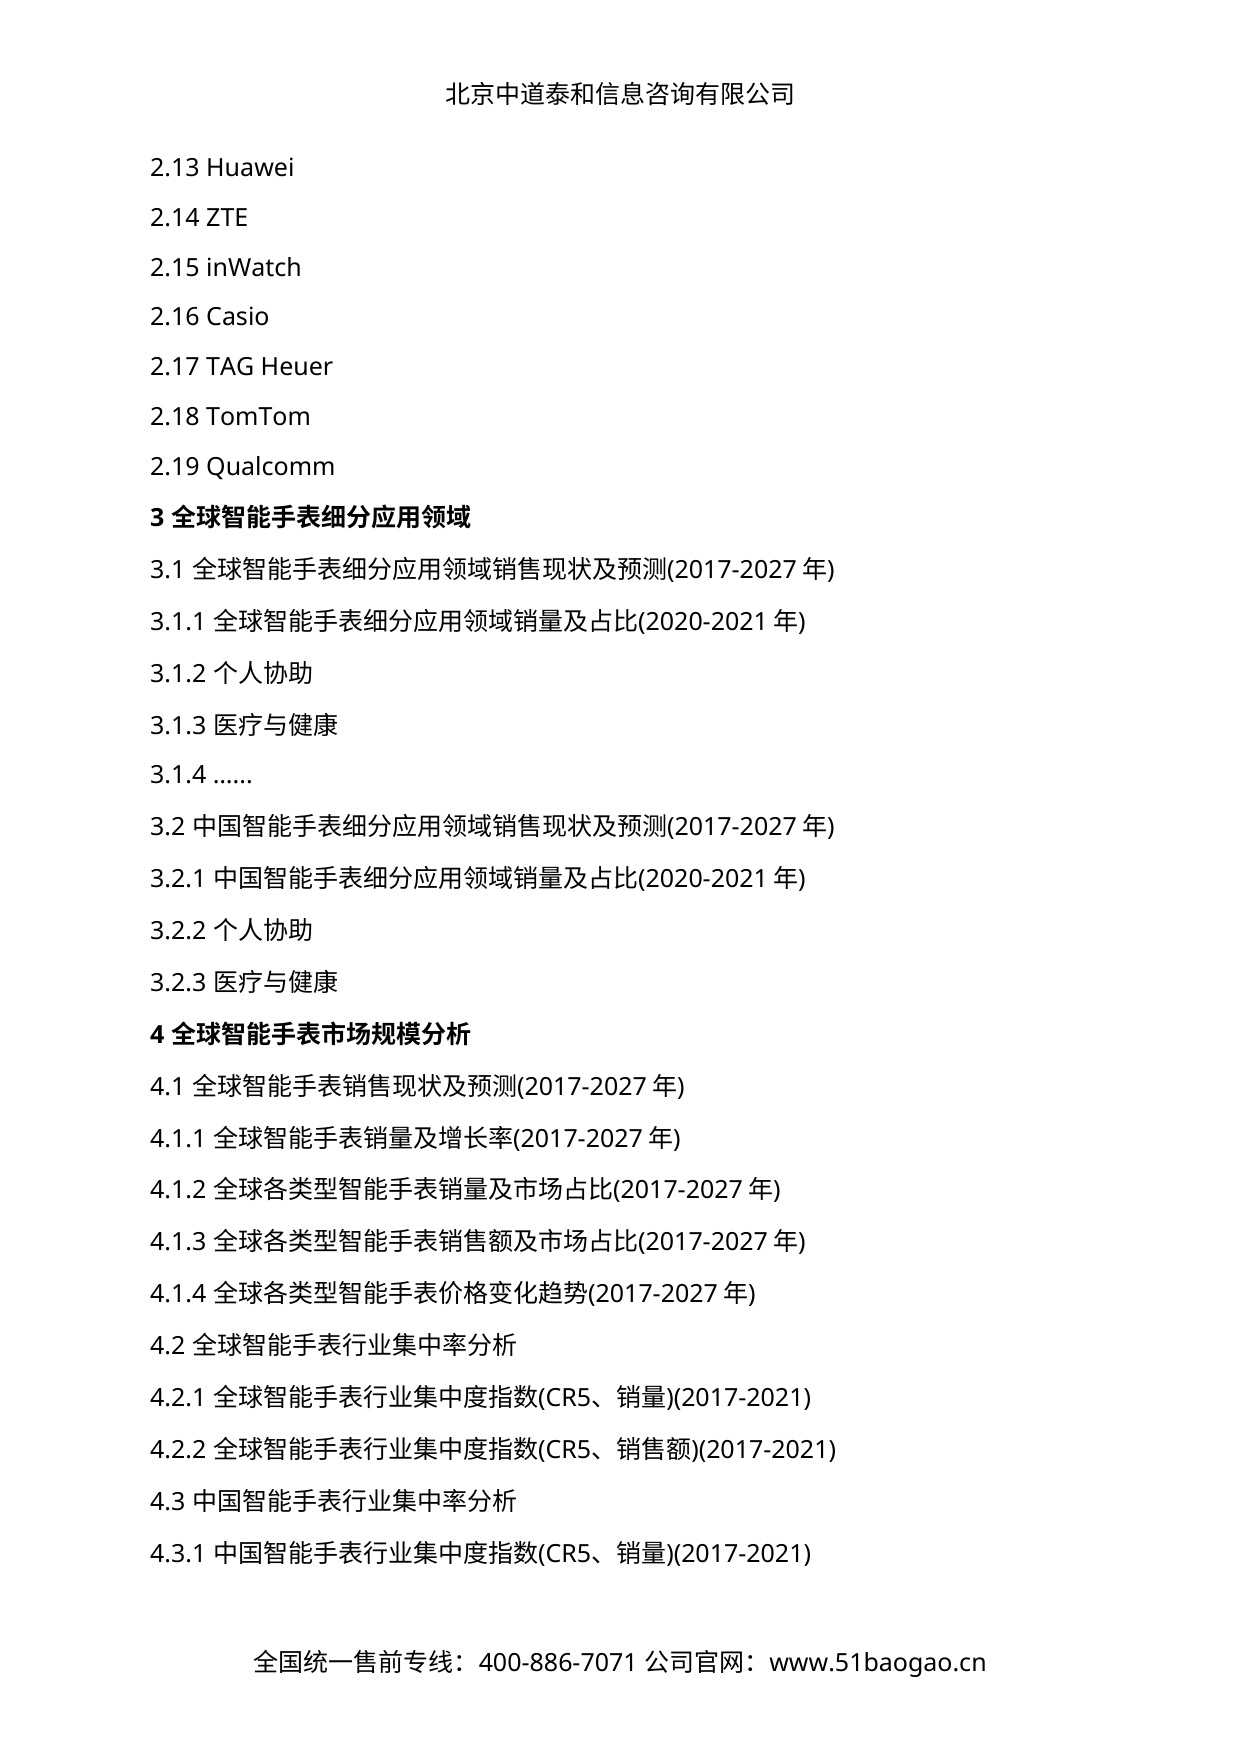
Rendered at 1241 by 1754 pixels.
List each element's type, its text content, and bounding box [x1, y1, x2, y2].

text 4.2.1 全球智能手表行业集中度指数(CR5、销量)(2017-2021) [150, 1377, 1090, 1414]
text 4.3.1 中国智能手表行业集中度指数(CR5、销量)(2017-2021) [150, 1533, 1090, 1569]
text 3.1.1 全球智能手表细分应用领域销量及占比(2020-2021年) [150, 602, 1090, 638]
text 2.19 Qualcomm [150, 448, 1090, 482]
text 3.2.2 个人协助 [150, 911, 1090, 947]
text 3.1.4 …... [150, 757, 1090, 791]
text 3.1 全球智能手表细分应用领域销售现状及预测(2017-2027年) [150, 550, 1090, 586]
text 2.13 Huawei [150, 150, 1090, 184]
text 4.1 全球智能手表销售现状及预测(2017-2027年) [150, 1066, 1090, 1102]
text 2.14 ZTE [150, 200, 1090, 234]
text 4.1.1 全球智能手表销量及增长率(2017-2027年) [150, 1118, 1090, 1154]
text 2.18 TomTom [150, 398, 1090, 432]
text 2.17 TAG Heuer [150, 349, 1090, 383]
text 4.2 全球智能手表行业集中率分析 [150, 1326, 1090, 1362]
text 2.15 inWatch [150, 249, 1090, 283]
text 3.1.3 医疗与健康 [150, 705, 1090, 742]
text 3.1.2 个人协助 [150, 653, 1090, 690]
text 4.1.3 全球各类型智能手表销售额及市场占比(2017-2027年) [150, 1222, 1090, 1258]
text 3.2.3 医疗与健康 [150, 962, 1090, 999]
text 3 全球智能手表细分应用领域 [150, 498, 1090, 534]
text 3.2.1 中国智能手表细分应用领域销量及占比(2020-2021年) [150, 859, 1090, 895]
text 2.16 Casio [150, 299, 1090, 333]
text 4.1.4 全球各类型智能手表价格变化趋势(2017-2027年) [150, 1274, 1090, 1310]
text 4 全球智能手表市场规模分析 [150, 1014, 1090, 1051]
text 4.3 中国智能手表行业集中率分析 [150, 1481, 1090, 1517]
text 4.1.2 全球各类型智能手表销量及市场占比(2017-2027年) [150, 1170, 1090, 1206]
text 3.2 中国智能手表细分应用领域销售现状及预测(2017-2027年) [150, 807, 1090, 843]
text 4.2.2 全球智能手表行业集中度指数(CR5、销售额)(2017-2021) [150, 1429, 1090, 1466]
